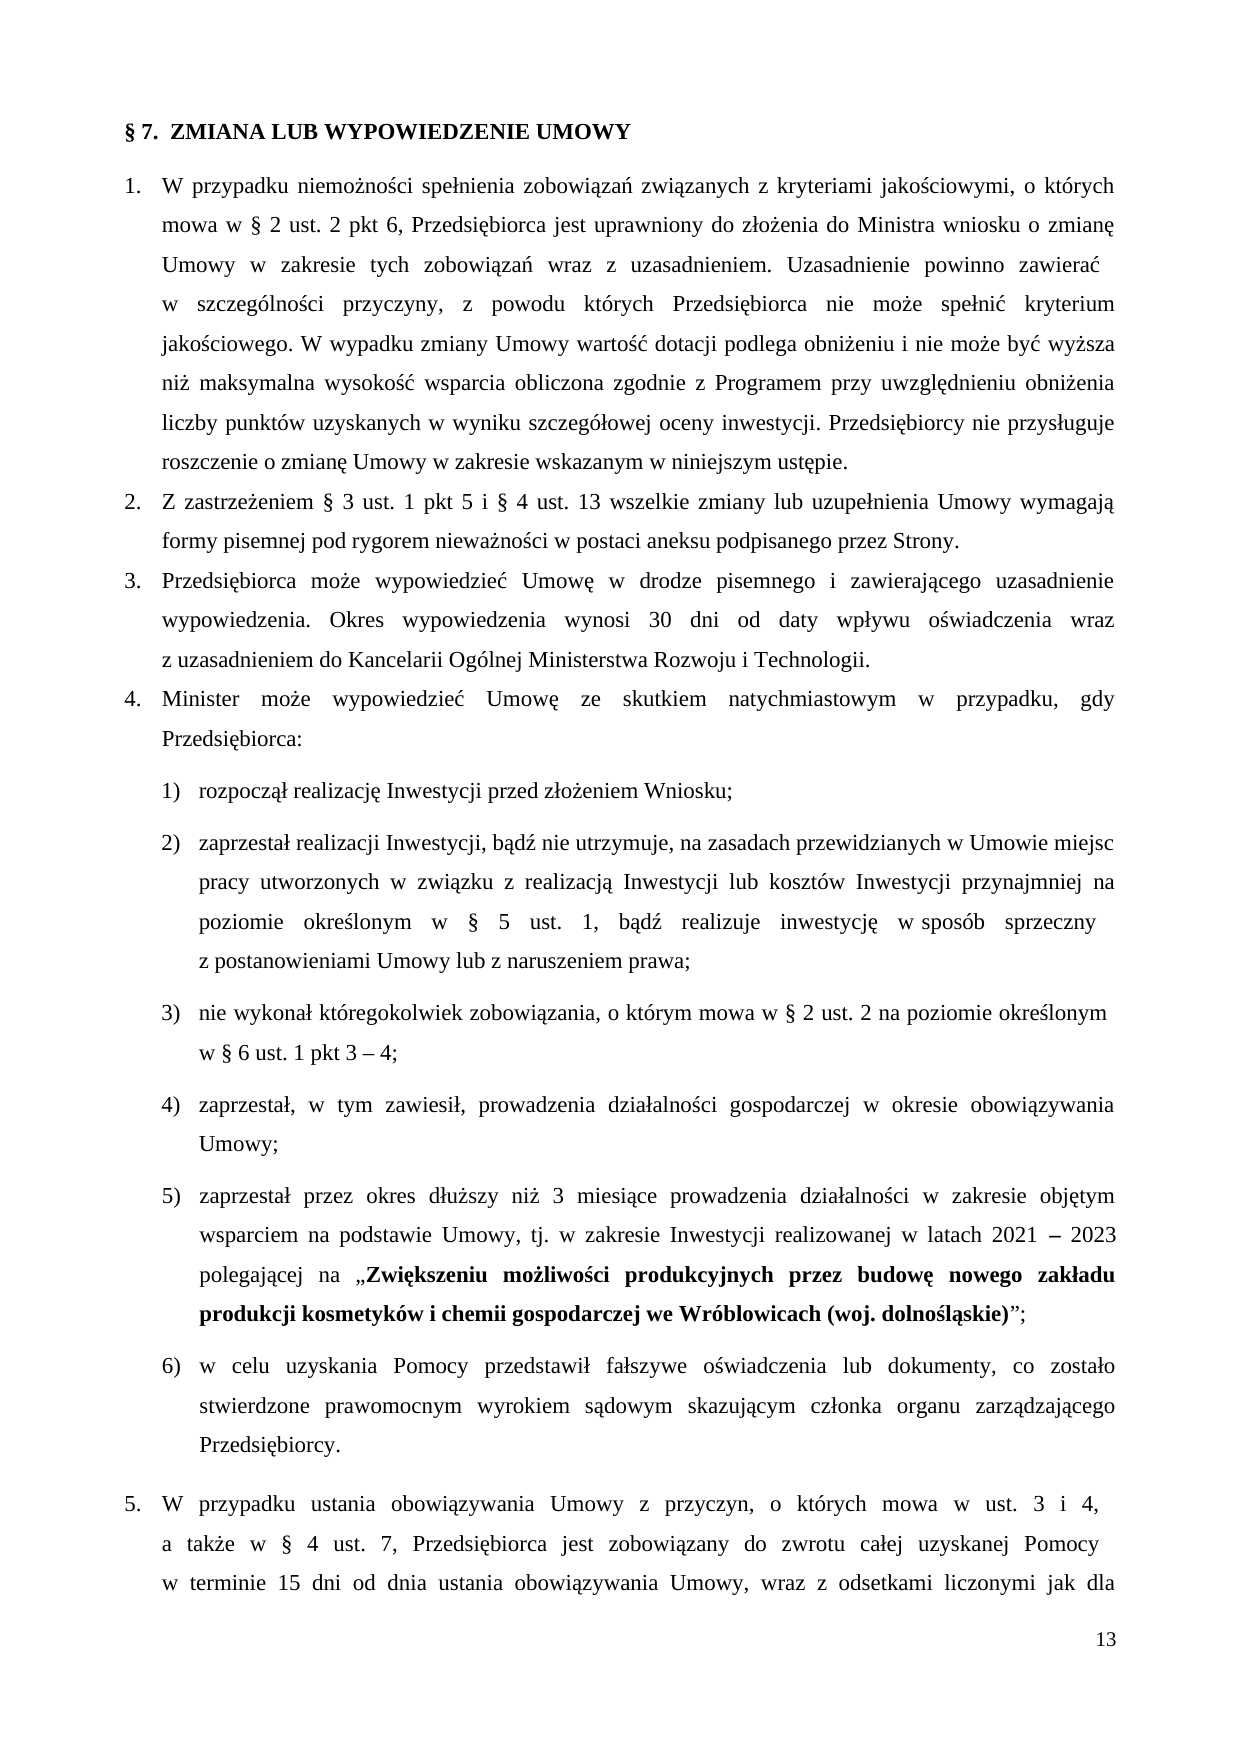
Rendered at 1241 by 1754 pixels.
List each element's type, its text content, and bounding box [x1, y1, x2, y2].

text § 7. ZMIANA LUB WYPOWIEDZENIE UMOWY [124, 118, 1116, 144]
list w celu uzyskania Pomocy przedstawił fałszywe oświadczenia lub dokumenty, co zostało stwierdzone prawomocnym wyrokiem sądowym skazującym członka organu zarządzającego Przedsiębiorcy. [162, 1352, 1116, 1458]
list Minister może wypowiedzieć Umowę ze skutkiem natychmiastowym w przypadku, gdy Przedsiębiorca: [124, 685, 1116, 751]
list zaprzestał realizacji Inwestycji, bądź nie utrzymuje, na zasadach przewidzianych w Umowie miejsc pracy utworzonych w związku z realizacją Inwestycji lub kosztów Inwestycji przynajmniej na poziomie określonym w § 5 ust. 1, bądź realizuje inwestycję w sposób sprzeczny z postanowieniami Umowy lub z naruszeniem prawa; [161, 829, 1116, 973]
list zaprzestał przez okres dłuższy niż 3 miesiące prowadzenia działalności w zakresie objętym wsparciem na podstawie Umowy, tj. w zakresie Inwestycji realizowanej w latach 2021 – 2023 polegającej na „Zwiększeniu możliwości produkcyjnych przez budowę nowego zakładu produkcji kosmetyków i chemii gospodarczej we Wróblowicach (woj. dolnośląskie)”; [162, 1182, 1116, 1327]
list Przedsiębiorca może wypowiedzieć Umowę w drodze pisemnego i zawierającego uzasadnienie wypowiedzenia. Okres wypowiedzenia wynosi 30 dni od daty wpływu oświadczenia wraz z uzasadnieniem do Kancelarii Ogólnej Ministerstwa Rozwoju i Technologii. [124, 567, 1116, 672]
list zaprzestał, w tym zawiesił, prowadzenia działalności gospodarczej w okresie obowiązywania Umowy; [161, 1091, 1116, 1156]
list nie wykonał któregokolwiek zobowiązania, o którym mowa w § 2 ust. 2 na poziomie określonym w § 6 ust. 1 pkt 3 – 4; [161, 999, 1116, 1065]
list W przypadku niemożności spełnienia zobowiązań związanych z kryteriami jakościowymi, o których mowa w § 2 ust. 2 pkt 6, Przedsiębiorca jest uprawniony do złożenia do Ministra wniosku o zmianę Umowy w zakresie tych zobowiązań wraz z uzasadnieniem. Uzasadnienie powinno zawierać w szczególności przyczyny, z powodu których Przedsiębiorca nie może spełnić kryterium jakościowego. W wypadku zmiany Umowy wartość dotacji podlega obniżeniu i nie może być wyższa niż maksymalna wysokość wsparcia obliczona zgodnie z Programem przy uwzględnieniu obniżenia liczby punktów uzyskanych w wyniku szczegółowej oceny inwestycji. Przedsiębiorcy nie przysługuje roszczenie o zmianę Umowy w zakresie wskazanym w niniejszym ustępie. [124, 172, 1116, 475]
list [124, 1490, 1116, 1595]
list Z zastrzeżeniem § 3 ust. 1 pkt 5 i § 4 ust. 13 wszelkie zmiany lub uzupełnienia Umowy wymagają formy pisemnej pod rygorem nieważności w postaci aneksu podpisanego przez Strony. [124, 488, 1116, 554]
list rozpoczął realizację Inwestycji przed złożeniem Wniosku; [161, 777, 1116, 803]
